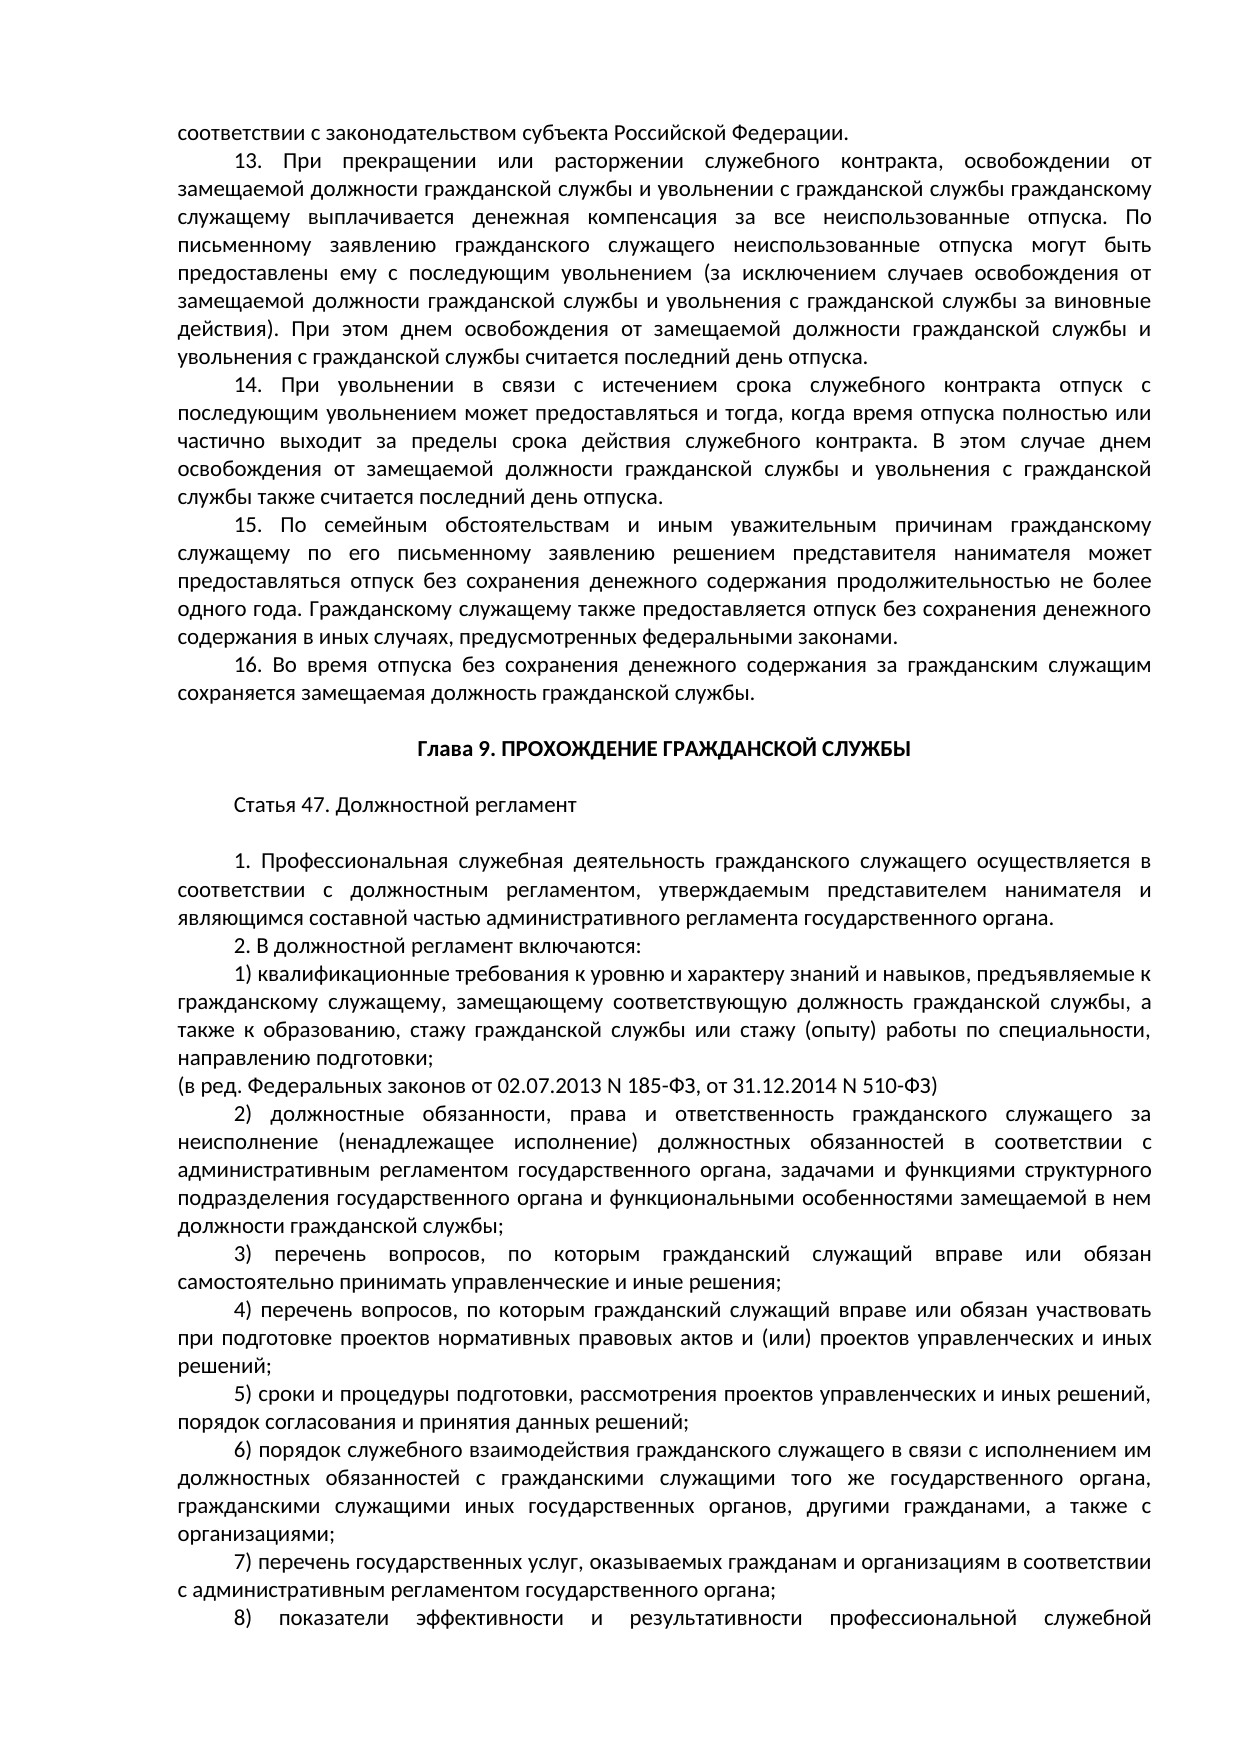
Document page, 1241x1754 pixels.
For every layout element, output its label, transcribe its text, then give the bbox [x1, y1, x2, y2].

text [177, 1603, 1152, 1631]
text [177, 118, 1152, 146]
text 2. В должностной регламент включаются: [177, 931, 1152, 959]
text 3) перечень вопросов, по которым гражданский служащий вправе или обязан самостоятельно принимать управленческие и иные решения; [177, 1239, 1152, 1295]
text 4) перечень вопросов, по которым гражданский служащий вправе или обязан участвовать при подготовке проектов нормативных правовых актов и (или) проектов управленческих и иных решений; [177, 1295, 1152, 1379]
text 15. По семейным обстоятельствам и иным уважительным причинам гражданскому служащему по его письменному заявлению решением представителя нанимателя может предоставляться отпуск без сохранения денежного содержания продолжительностью не более одного года. Гражданскому служащему также предоставляется отпуск без сохранения денежного содержания в иных случаях, предусмотренных федеральными законами. [177, 510, 1152, 651]
text 5) сроки и процедуры подготовки, рассмотрения проектов управленческих и иных решений, порядок согласования и принятия данных решений; [177, 1379, 1152, 1435]
text 13. При прекращении или расторжении служебного контракта, освобождении от замещаемой должности гражданской службы и увольнении с гражданской службы гражданскому служащему выплачивается денежная компенсация за все неиспользованные отпуска. По письменному заявлению гражданского служащего неиспользованные отпуска могут быть предоставлены ему с последующим увольнением (за исключением случаев освобождения от замещаемой должности гражданской службы и увольнения с гражданской службы за виновные действия). При этом днем освобождения от замещаемой должности гражданской службы и увольнения с гражданской службы считается последний день отпуска. [177, 146, 1152, 370]
text 7) перечень государственных услуг, оказываемых гражданам и организациям в соответствии с административным регламентом государственного органа; [177, 1547, 1152, 1603]
text 14. При увольнении в связи с истечением срока служебного контракта отпуск с последующим увольнением может предоставляться и тогда, когда время отпуска полностью или частично выходит за пределы срока действия служебного контракта. В этом случае днем освобождения от замещаемой должности гражданской службы и увольнения с гражданской службы также считается последний день отпуска. [177, 370, 1152, 510]
text 16. Во время отпуска без сохранения денежного содержания за гражданским служащим сохраняется замещаемая должность гражданской службы. [177, 651, 1152, 707]
text (в ред. Федеральных законов от 02.07.2013 N 185-ФЗ, от 31.12.2014 N 510-ФЗ) [177, 1071, 1152, 1099]
text 1. Профессиональная служебная деятельность гражданского служащего осуществляется в соответствии с должностным регламентом, утверждаемым представителем нанимателя и являющимся составной частью административного регламента государственного органа. [177, 847, 1152, 931]
text Статья 47. Должностной регламент [177, 791, 1152, 819]
text 6) порядок служебного взаимодействия гражданского служащего в связи с исполнением им должностных обязанностей с гражданскими служащими того же государственного органа, гражданскими служащими иных государственных органов, другими гражданами, а также с организациями; [177, 1435, 1152, 1547]
text 1) квалификационные требования к уровню и характеру знаний и навыков, предъявляемые к гражданскому служащему, замещающему соответствующую должность гражданской службы, а также к образованию, стажу гражданской службы или стажу (опыту) работы по специальности, направлению подготовки; [177, 959, 1152, 1071]
text 2) должностные обязанности, права и ответственность гражданского служащего за неисполнение (ненадлежащее исполнение) должностных обязанностей в соответствии с административным регламентом государственного органа, задачами и функциями структурного подразделения государственного органа и функциональными особенностями замещаемой в нем должности гражданской службы; [177, 1099, 1152, 1239]
title Глава 9. ПРОХОЖДЕНИЕ ГРАЖДАНСКОЙ СЛУЖБЫ [177, 734, 1152, 763]
